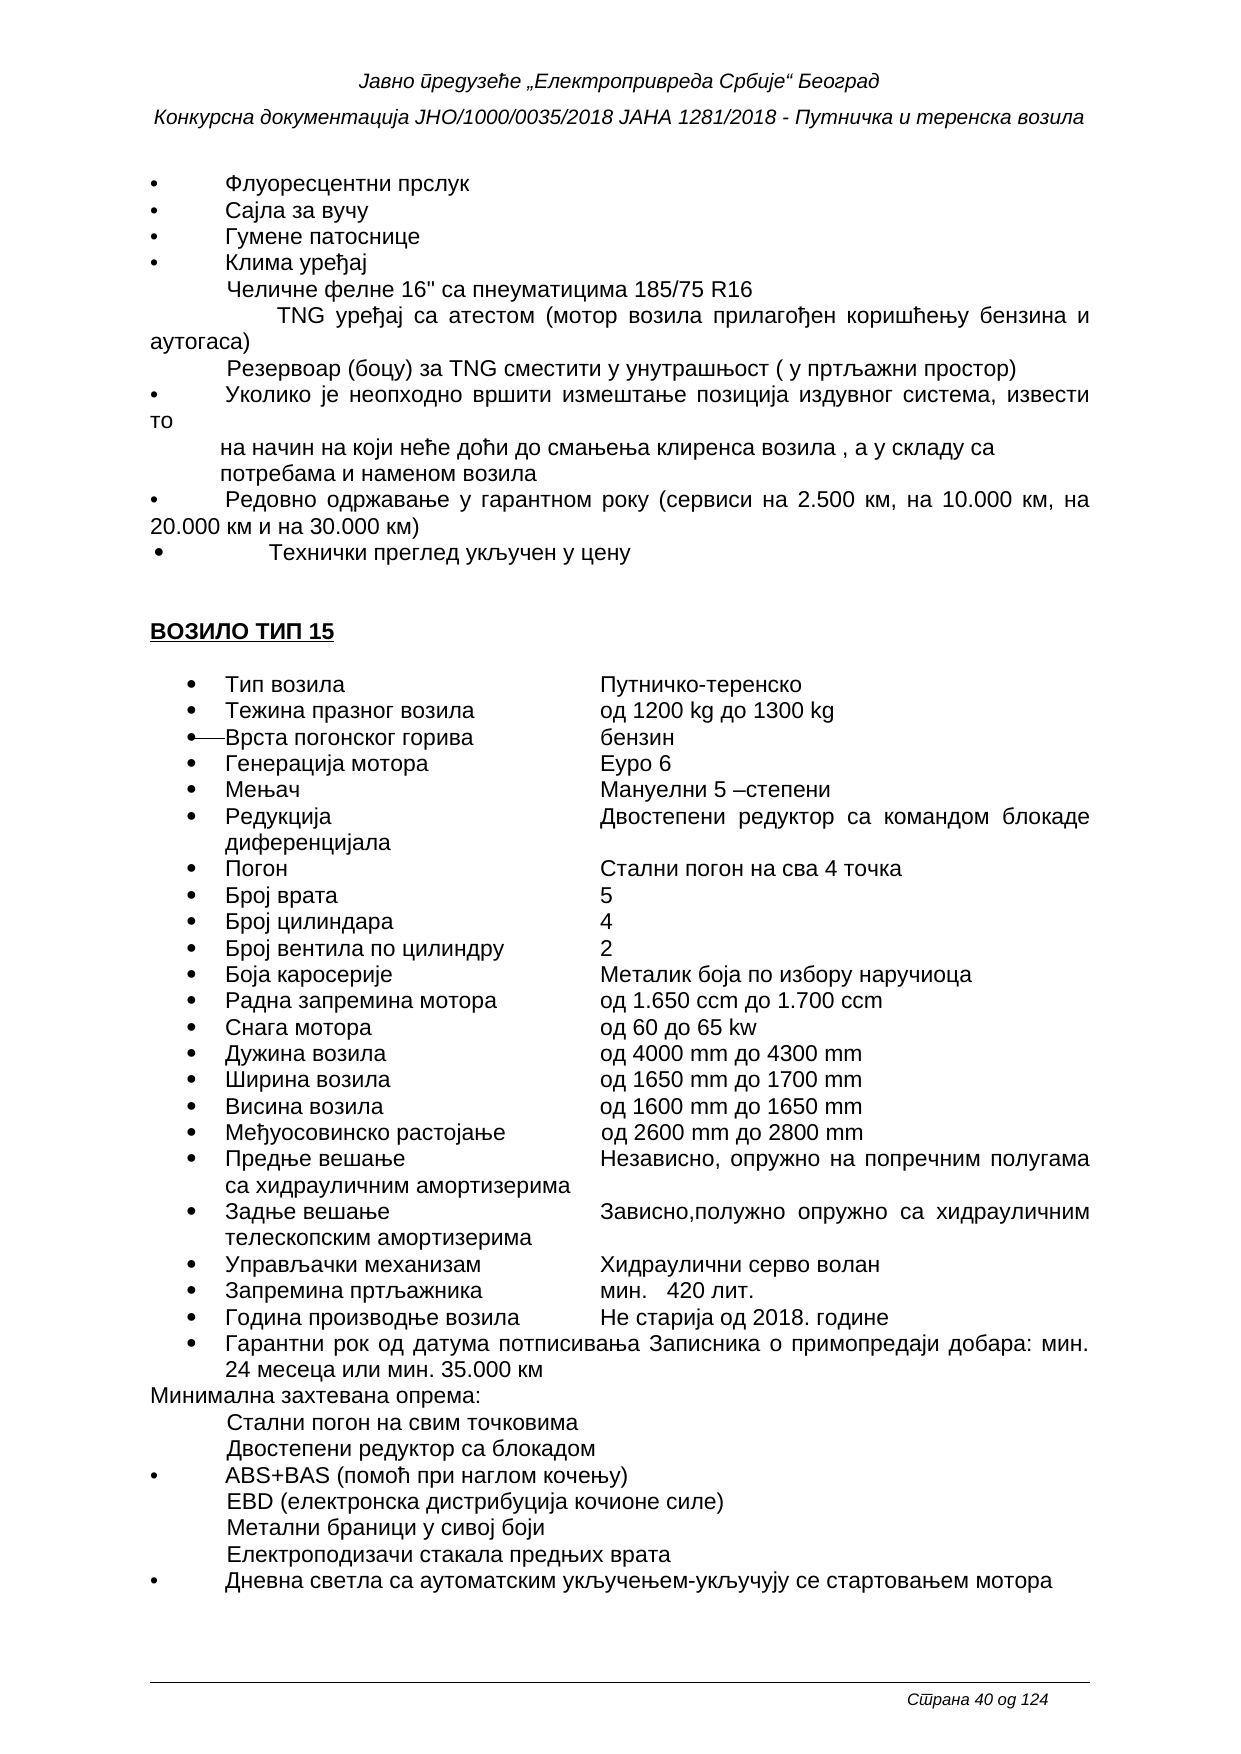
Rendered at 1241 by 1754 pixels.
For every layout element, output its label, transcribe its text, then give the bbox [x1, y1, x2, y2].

text • Флуоресцентни прслук [150, 170, 1090, 197]
list Задње вешање Зависно,полужно опружно са хидрауличним телескопским амортизерима [187, 1198, 1090, 1251]
text • Клима уређај [150, 249, 1090, 276]
text Челичне фелне 16'' са пнеуматицима 185/75 R16 [150, 276, 1090, 302]
list Дужина возила од 4000 mm до 4300 mm [187, 1040, 1090, 1066]
text Метални браници у сивој боји [150, 1514, 1090, 1541]
list Ширина возила од 1650 mm до 1700 mm [187, 1066, 1090, 1093]
list Боја каросерије Металик боја по избору наручиоца [187, 961, 1090, 987]
text • Уколико је неопходно вршити измештање позиција издувног система, извести то [150, 381, 1090, 434]
text Двостепени редуктор са блокадом [150, 1435, 1090, 1462]
list Гарантни рок од датума потписивања Записника о примопредаји добара: мин. 24 месеца или мин. 35.000 км [187, 1330, 1090, 1382]
list Запремина пртљажника мин. 420 лит. [187, 1277, 1090, 1303]
list Управљачки механизам Хидраулични серво волан [187, 1251, 1090, 1277]
list Мењач Мануелни 5 –степени [187, 776, 1090, 803]
text • ABS+BAS (помоћ при наглом кочењу) [150, 1462, 1090, 1488]
list Тип возила Путничко-теренско [187, 671, 1090, 697]
list Година производње возила Не старија од 2018. године [187, 1303, 1090, 1330]
text • Гумене патоснице [150, 223, 1090, 249]
list Број врата 5 [187, 882, 1090, 908]
list Предње вешање Независно, опружно на попречним полугама са хидрауличним амортизерима [187, 1145, 1090, 1198]
text TNG уређај са атестом (мотор возила прилагођен коришћењу бензина и аутогаса) [150, 302, 1090, 355]
text EBD (електронска дистрибуција кочионе силе) [150, 1488, 1090, 1514]
text Минимална захтевана опрема: [150, 1382, 1090, 1409]
list Висина возила од 1600 mm до 1650 mm [187, 1093, 1090, 1119]
text • Дневна светла са аутоматским укључењем-укључују се стартовањем мотора [150, 1567, 1090, 1593]
list Тежина празног возила од 1200 kg до 1300 kg [187, 697, 1090, 724]
list Генерација мотора Еуро 6 [187, 750, 1090, 776]
list Број вентила по цилиндру 2 [187, 934, 1090, 961]
list Број цилиндара 4 [187, 908, 1090, 934]
text • Сајла за вучу [150, 197, 1090, 223]
text Електроподизачи стакала предњих врата [150, 1541, 1090, 1567]
text на начин на који неће доћи до смањења клиренса возила , а у складу са [150, 434, 1090, 460]
list Редукција Двостепени редуктор са командом блокаде диференцијала [187, 803, 1090, 855]
text Стални погон на свим точковима [150, 1409, 1090, 1435]
list Снага мотора од 60 до 65 kw [187, 1013, 1090, 1040]
text Резервоар (боцу) за ТNG сместити у унутрашњост ( у пртљажни простор) [150, 355, 1146, 381]
list Погон Стални погон на сва 4 точка [187, 855, 1090, 882]
list Радна запремина мотора од 1.650 ccm до 1.700 ccm [187, 987, 1090, 1013]
list Технички преглед укључен у цену [155, 539, 1090, 566]
list Међуосовинско растојање од 2600 mm до 2800 mm [187, 1119, 1090, 1145]
text потребама и наменом возила [150, 460, 1090, 486]
list Врста погонског горива бензин [187, 724, 1090, 750]
text ВОЗИЛО ТИП 15 [150, 618, 1090, 644]
text • Редовно одржавање у гарантном року (сервиси на 2.500 км, на 10.000 км, на 20.000 км и на 30.000 км) [150, 486, 1090, 539]
